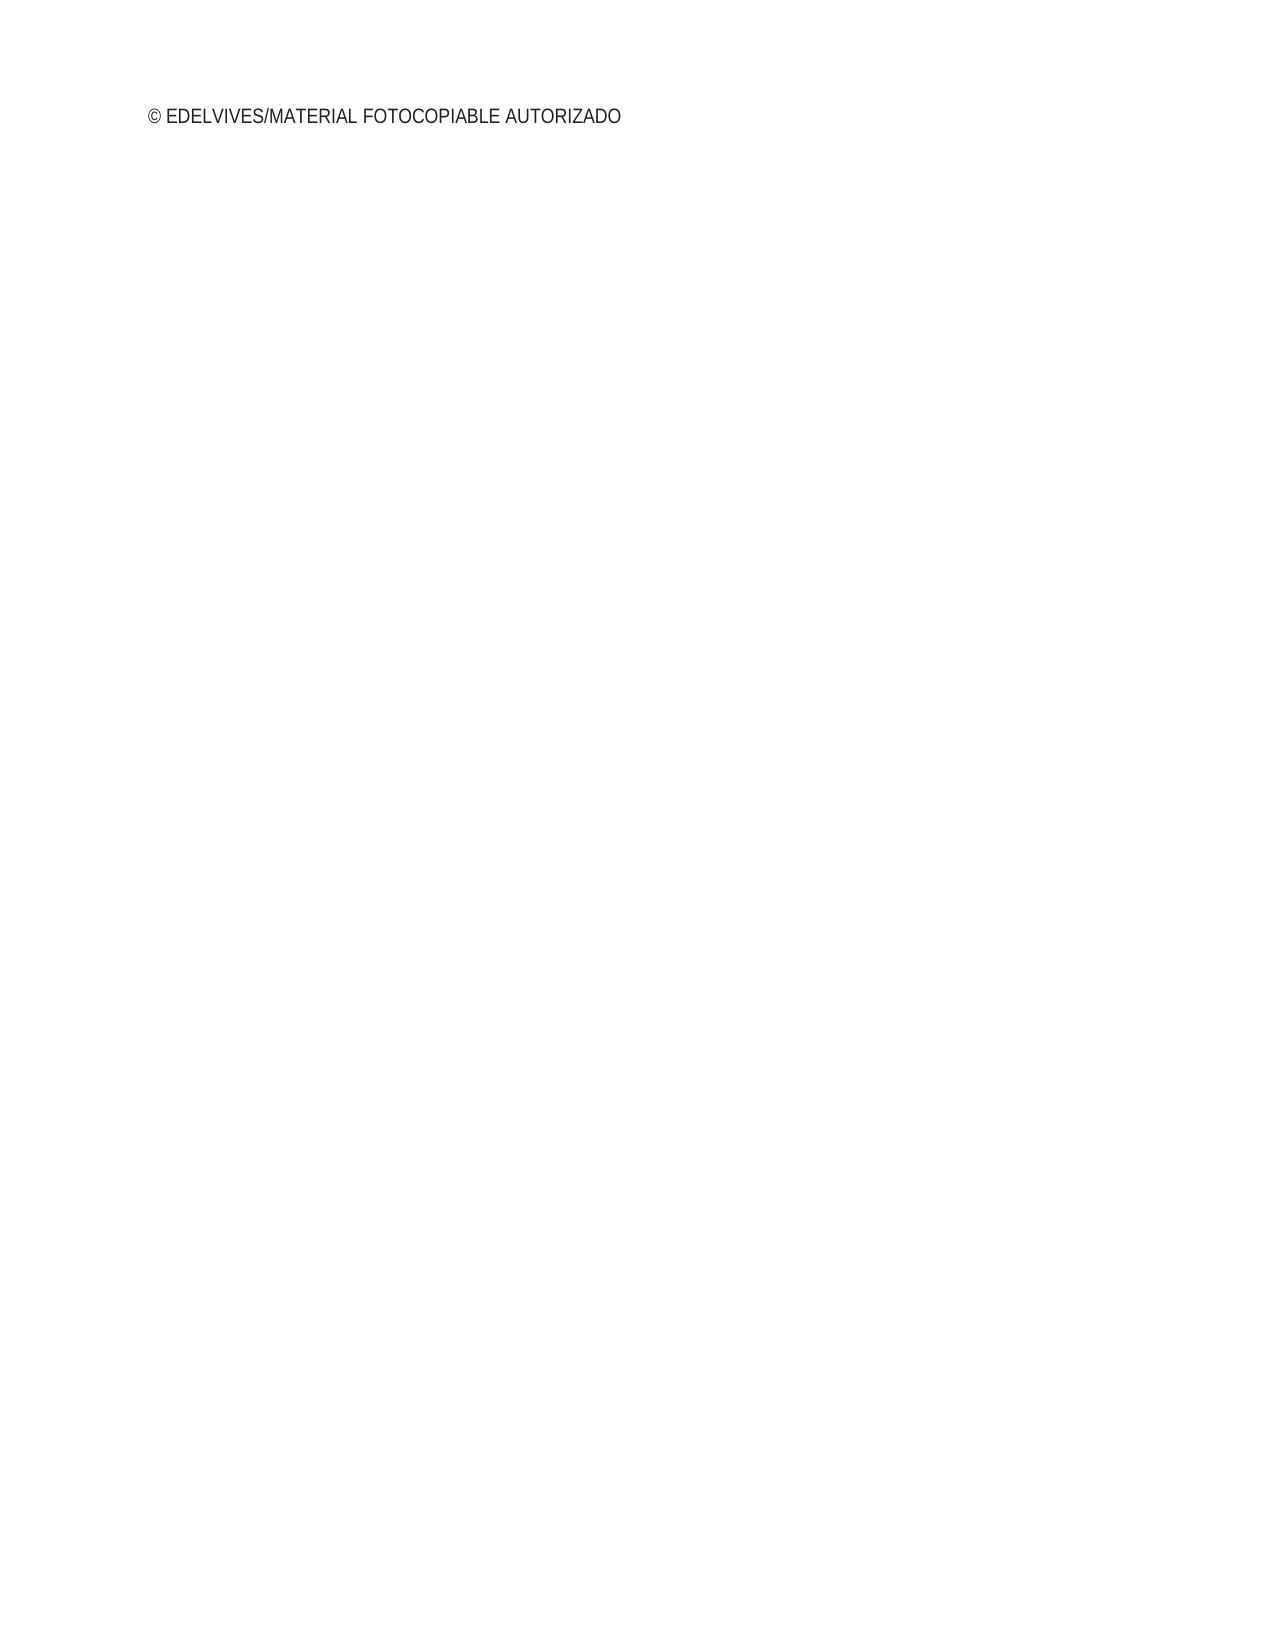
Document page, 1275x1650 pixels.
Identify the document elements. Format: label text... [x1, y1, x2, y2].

text © EDELVIVES/MATERIAL FOTOCOPIABLE AUTORIZADO [148, 106, 1123, 128]
